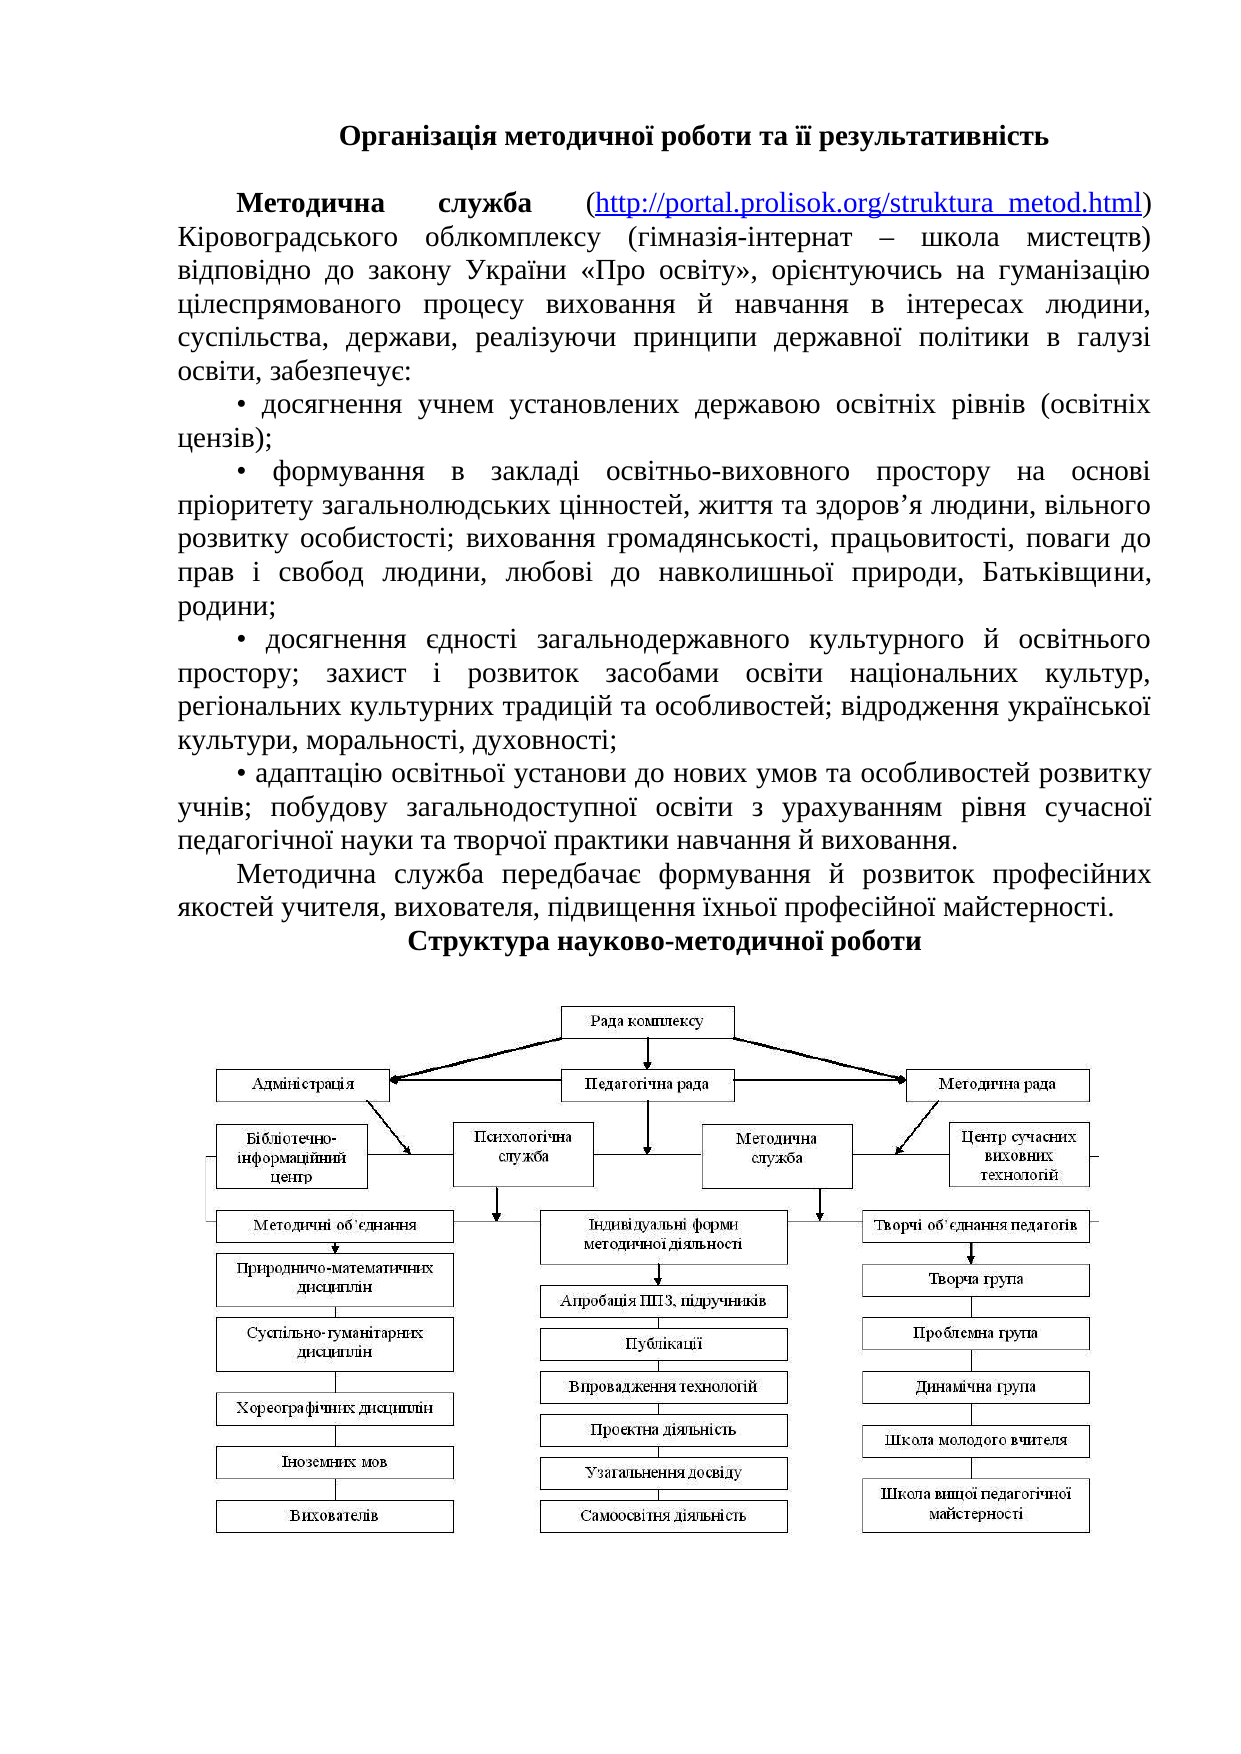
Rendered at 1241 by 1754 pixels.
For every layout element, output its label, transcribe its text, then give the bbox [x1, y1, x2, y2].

picture [205, 990, 1124, 1581]
text • досягнення учнем установлених державою освітніх рівнів (освітніх цензів); [177, 386, 1152, 453]
text • досягнення єдності загальнодержавного культурного й освітнього простору; захист і розвиток засобами освіти національних культур, регіональних культурних традицій та особливостей; відродження української культури, моральності, духовності; [177, 621, 1152, 755]
text • адаптацію освітньої установи до нових умов та особливостей розвитку учнів; побудову загальнодоступної освіти з урахуванням рівня сучасної педагогічної науки та творчої практики навчання й виховання. [177, 755, 1152, 856]
text • формування в закладі освітньо-виховного простору на основі пріоритету загальнолюдських цінностей, життя та здоров’я людини, вільного розвитку особистості; виховання громадянськості, працьовитості, поваги до прав і свобод людини, любові до навколишньої природи, Батьківщини, родини; [177, 453, 1152, 621]
text Методична служба (http://portal.prolisok.org/struktura_metod.html) Кіровоградського облкомплексу (гімназія-інтернат – школа мистецтв) відповідно до закону України «Про освіту», орієнтуючись на гуманізацію цілеспрямованого процесу виховання й навчання в інтересах людини, суспільства, держави, реалізуючи принципи державної політики в галузі освіти, забезпечує: [177, 185, 1152, 386]
text Організація методичної роботи та її результативність [177, 118, 1152, 152]
text Методична служба передбачає формування й розвиток професійних якостей учителя, вихователя, підвищення їхньої професійної майстерності. [177, 856, 1152, 923]
text Структура науково-методичної роботи [177, 923, 1152, 957]
